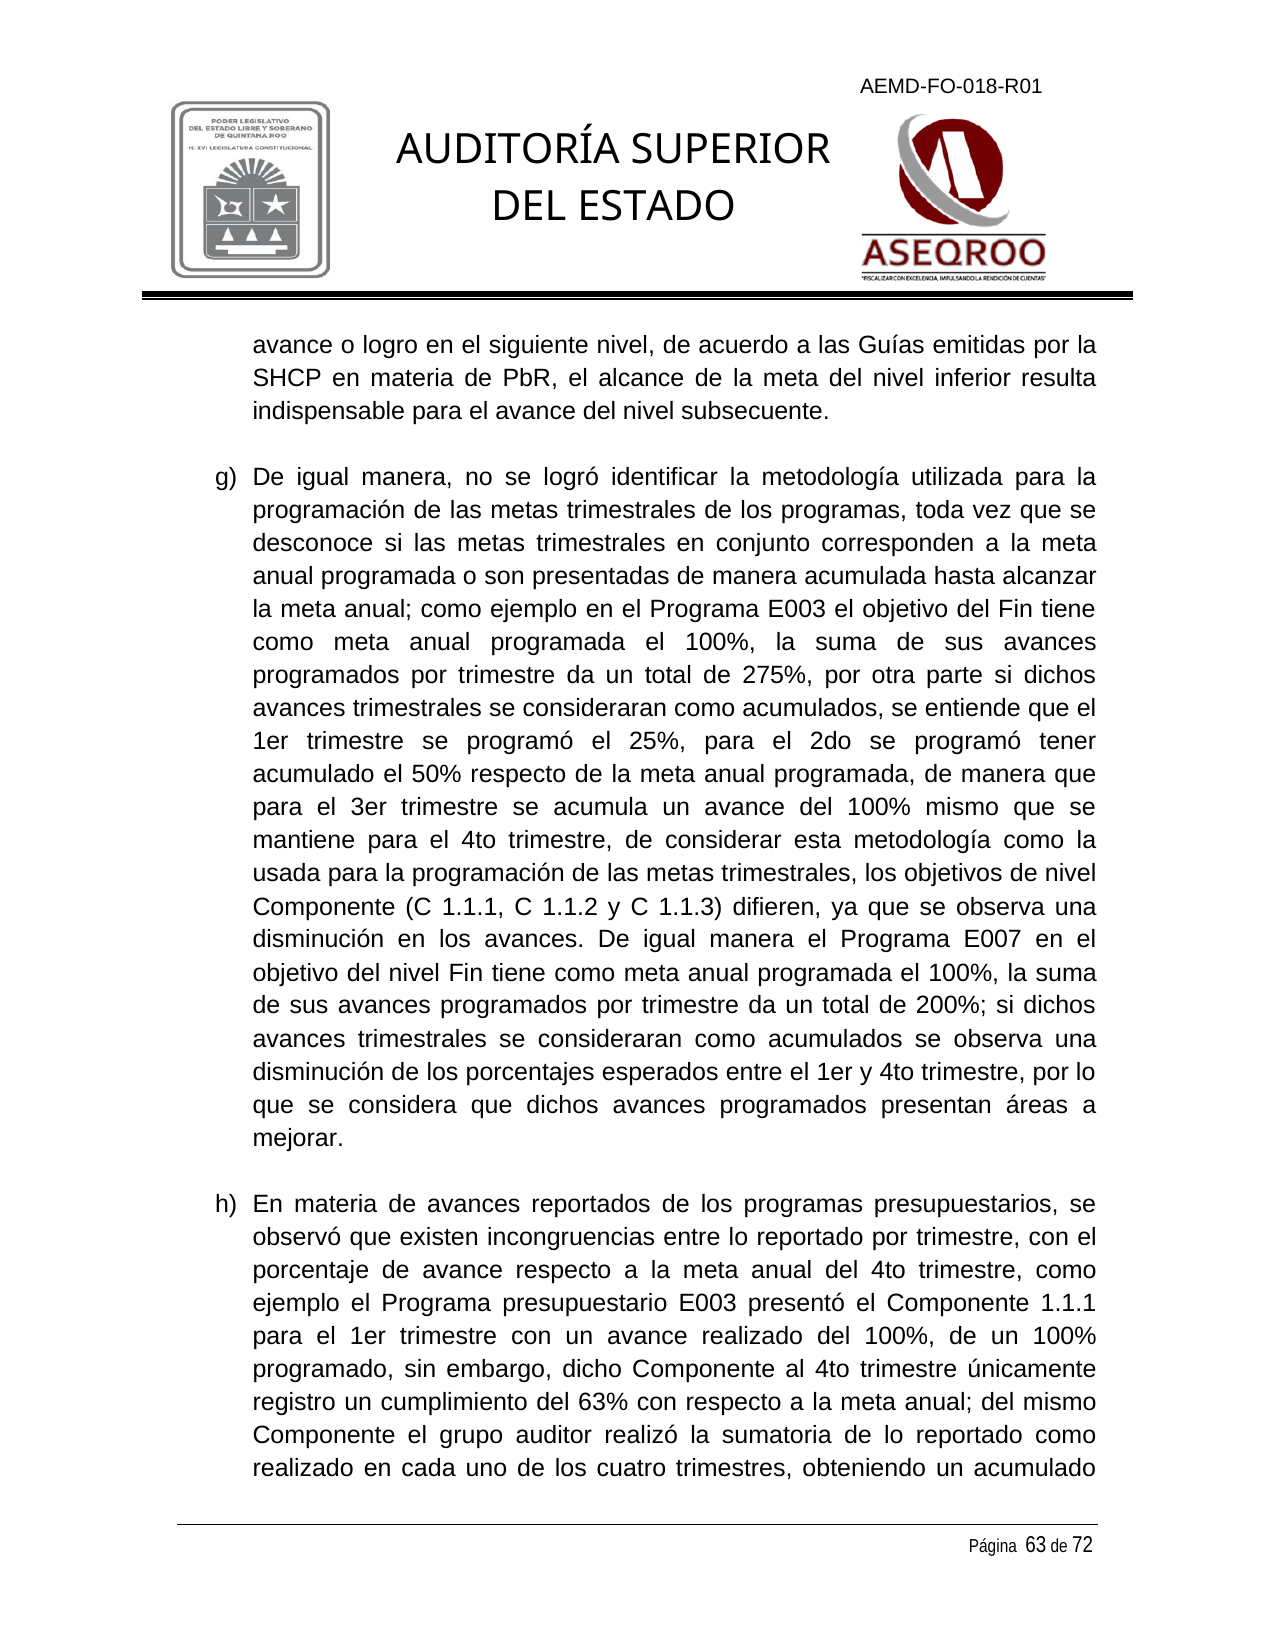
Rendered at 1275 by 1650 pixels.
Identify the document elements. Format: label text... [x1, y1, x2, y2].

picture [167, 98, 331, 279]
list De igual manera, no se logró identificar la metodología utilizada para la programación de las metas trimestrales de los programas, toda vez que se desconoce si las metas trimestrales en conjunto corresponden a la meta anual programada o son presentadas de manera acumulada hasta alcanzar la meta anual; como ejemplo en el Programa E003 el objetivo del Fin tiene como meta anual programada el 100%, la suma de sus avances programados por trimestre da un total de 275%, por otra parte si dichos avances trimestrales se consideraran como acumulados, se entiende que el 1er trimestre se programó el 25%, para el 2do se programó tener acumulado el 50% respecto de la meta anual programada, de manera que para el 3er trimestre se acumula un avance del 100% mismo que se mantiene para el 4to trimestre, de considerar esta metodología como la usada para la programación de las metas trimestrales, los objetivos de nivel Componente (C 1.1.1, C 1.1.2 y C 1.1.3) difieren, ya que se observa una disminución en los avances. De igual manera el Programa E007 en el objetivo del nivel Fin tiene como meta anual programada el 100%, la suma de sus avances programados por trimestre da un total de 200%; si dichos avances trimestrales se consideraran como acumulados se observa una disminución de los porcentajes esperados entre el 1er y 4to trimestre, por lo que se considera que dichos avances programados presentan áreas a mejorar. [215, 462, 1098, 1151]
picture [861, 114, 1046, 281]
